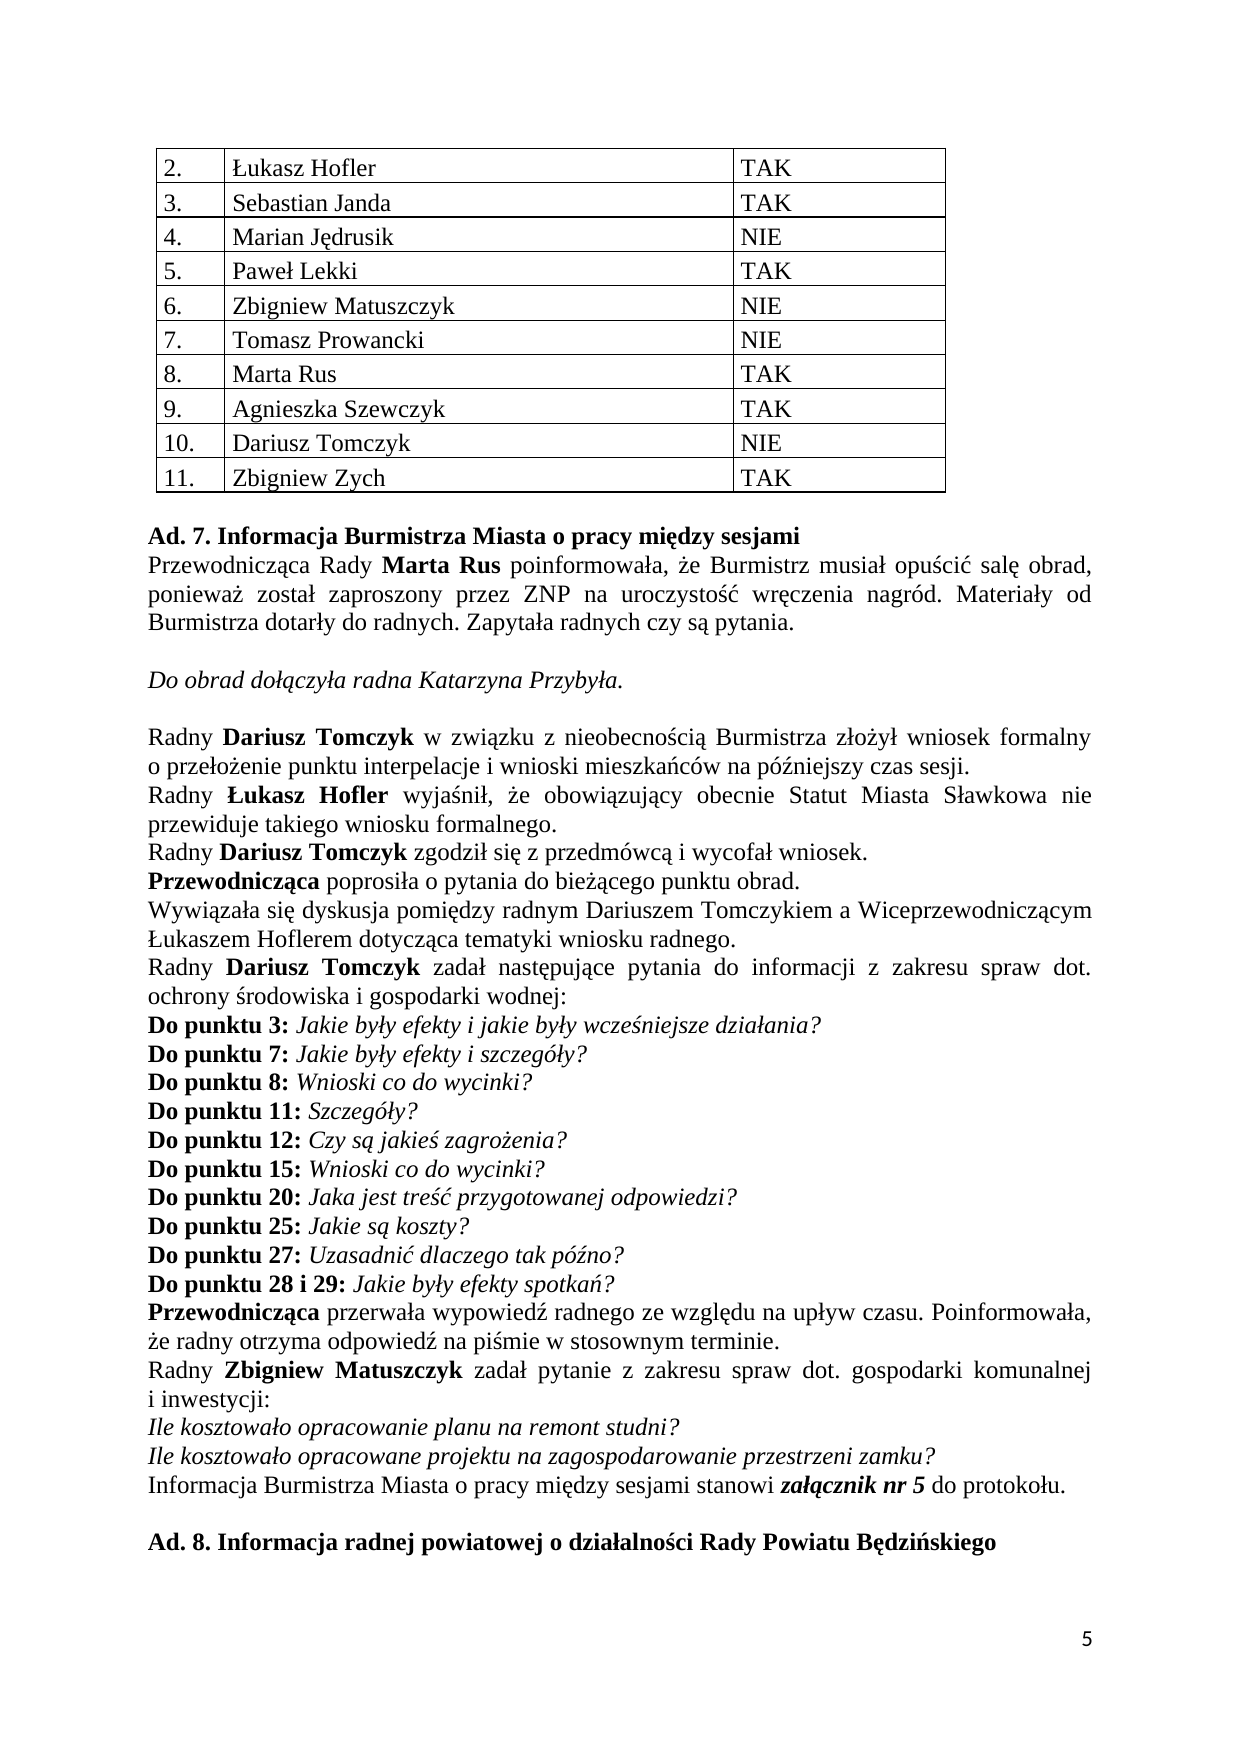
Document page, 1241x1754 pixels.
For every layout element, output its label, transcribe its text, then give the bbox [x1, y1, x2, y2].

table_cell 6. [157, 286, 224, 319]
text Ad. 8. Informacja radnej powiatowej o działalności Rady Powiatu Będzińskiego [148, 1527, 1093, 1556]
table_cell Marta Rus [225, 355, 733, 388]
table_cell 9. [157, 389, 224, 423]
text Do punktu 7: Jakie były efekty i szczegóły? [148, 1039, 1093, 1067]
table_cell Tomasz Prowancki [225, 321, 733, 354]
table_cell NIE [734, 321, 945, 354]
text Do punktu 27: Uzasadnić dlaczego tak późno? [148, 1240, 1093, 1269]
text Ad. 7. Informacja Burmistrza Miasta o pracy między sesjami [148, 521, 1093, 550]
text Radny Łukasz Hofler wyjaśnił, że obowiązujący obecnie Statut Miasta Sławkowa nie przewiduje takiego wniosku formalnego. [148, 780, 1093, 837]
text Wywiązała się dyskusja pomiędzy radnym Dariuszem Tomczykiem a Wiceprzewodniczącym Łukaszem Hoflerem dotycząca tematyki wniosku radnego. [148, 895, 1093, 952]
table_cell 7. [157, 321, 224, 354]
table_cell Zbigniew Matuszczyk [225, 286, 733, 319]
table_cell Dariusz Tomczyk [225, 424, 733, 457]
text Radny Zbigniew Matuszczyk zadał pytanie z zakresu spraw dot. gospodarki komunalnej i inwestycji: [148, 1355, 1093, 1412]
table_cell 8. [157, 355, 224, 388]
text Radny Dariusz Tomczyk zgodził się z przedmówcą i wycofał wniosek. [148, 837, 1093, 866]
table_cell TAK [734, 183, 945, 216]
table_cell 10. [157, 424, 224, 457]
table_cell 5. [157, 252, 224, 285]
table_cell TAK [734, 389, 945, 423]
text Przewodnicząca Rady Marta Rus poinformowała, że Burmistrz musiał opuścić salę obrad, ponieważ został zaproszony przez ZNP na uroczystość wręczenia nagród. Materiały od Burmistrza dotarły do radnych. Zapytała radnych czy są pytania. [148, 550, 1093, 636]
table_cell TAK [734, 355, 945, 388]
text Do punktu 12: Czy są jakieś zagrożenia? [148, 1125, 1093, 1154]
text Do punktu 28 i 29: Jakie były efekty spotkań? [148, 1269, 1093, 1297]
table_cell 3. [157, 183, 224, 216]
text Przewodnicząca przerwała wypowiedź radnego ze względu na upływ czasu. Poinformowała, że radny otrzyma odpowiedź na piśmie w stosownym terminie. [148, 1297, 1093, 1355]
table_cell 11. [157, 458, 224, 491]
table_cell Sebastian Janda [225, 183, 733, 216]
text Do punktu 3: Jakie były efekty i jakie były wcześniejsze działania? [148, 1010, 1093, 1039]
text Do punktu 11: Szczegóły? [148, 1096, 1093, 1125]
text Ile kosztowało opracowane projektu na zagospodarowanie przestrzeni zamku? [148, 1441, 1093, 1470]
table_cell NIE [734, 424, 945, 457]
table_cell Paweł Lekki [225, 252, 733, 285]
text Do punktu 25: Jakie są koszty? [148, 1211, 1093, 1240]
text Do punktu 8: Wnioski co do wycinki? [148, 1067, 1093, 1096]
text Do punktu 20: Jaka jest treść przygotowanej odpowiedzi? [148, 1182, 1093, 1211]
table_cell NIE [734, 218, 945, 251]
table_cell 4. [157, 218, 224, 251]
table_cell TAK [734, 458, 945, 491]
table_cell Łukasz Hofler [225, 149, 733, 182]
table_cell TAK [734, 252, 945, 285]
text Radny Dariusz Tomczyk w związku z nieobecnością Burmistrza złożył wniosek formalny o przełożenie punktu interpelacje i wnioski mieszkańców na późniejszy czas sesji. [148, 722, 1093, 780]
table_cell TAK [734, 149, 945, 182]
table_cell Zbigniew Zych [225, 458, 733, 491]
text Do obrad dołączyła radna Katarzyna Przybyła. [148, 665, 1093, 694]
text Ile kosztowało opracowanie planu na remont studni? [148, 1412, 1093, 1441]
table_cell 2. [157, 149, 224, 182]
table_cell Agnieszka Szewczyk [225, 389, 733, 423]
text Do punktu 15: Wnioski co do wycinki? [148, 1154, 1093, 1182]
text Informacja Burmistrza Miasta o pracy między sesjami stanowi załącznik nr 5 do protokołu. [148, 1470, 1093, 1499]
table_cell Marian Jędrusik [225, 218, 733, 251]
text Przewodnicząca poprosiła o pytania do bieżącego punktu obrad. [148, 866, 1093, 895]
table_cell NIE [734, 286, 945, 319]
text Radny Dariusz Tomczyk zadał następujące pytania do informacji z zakresu spraw dot. ochrony środowiska i gospodarki wodnej: [148, 952, 1093, 1010]
